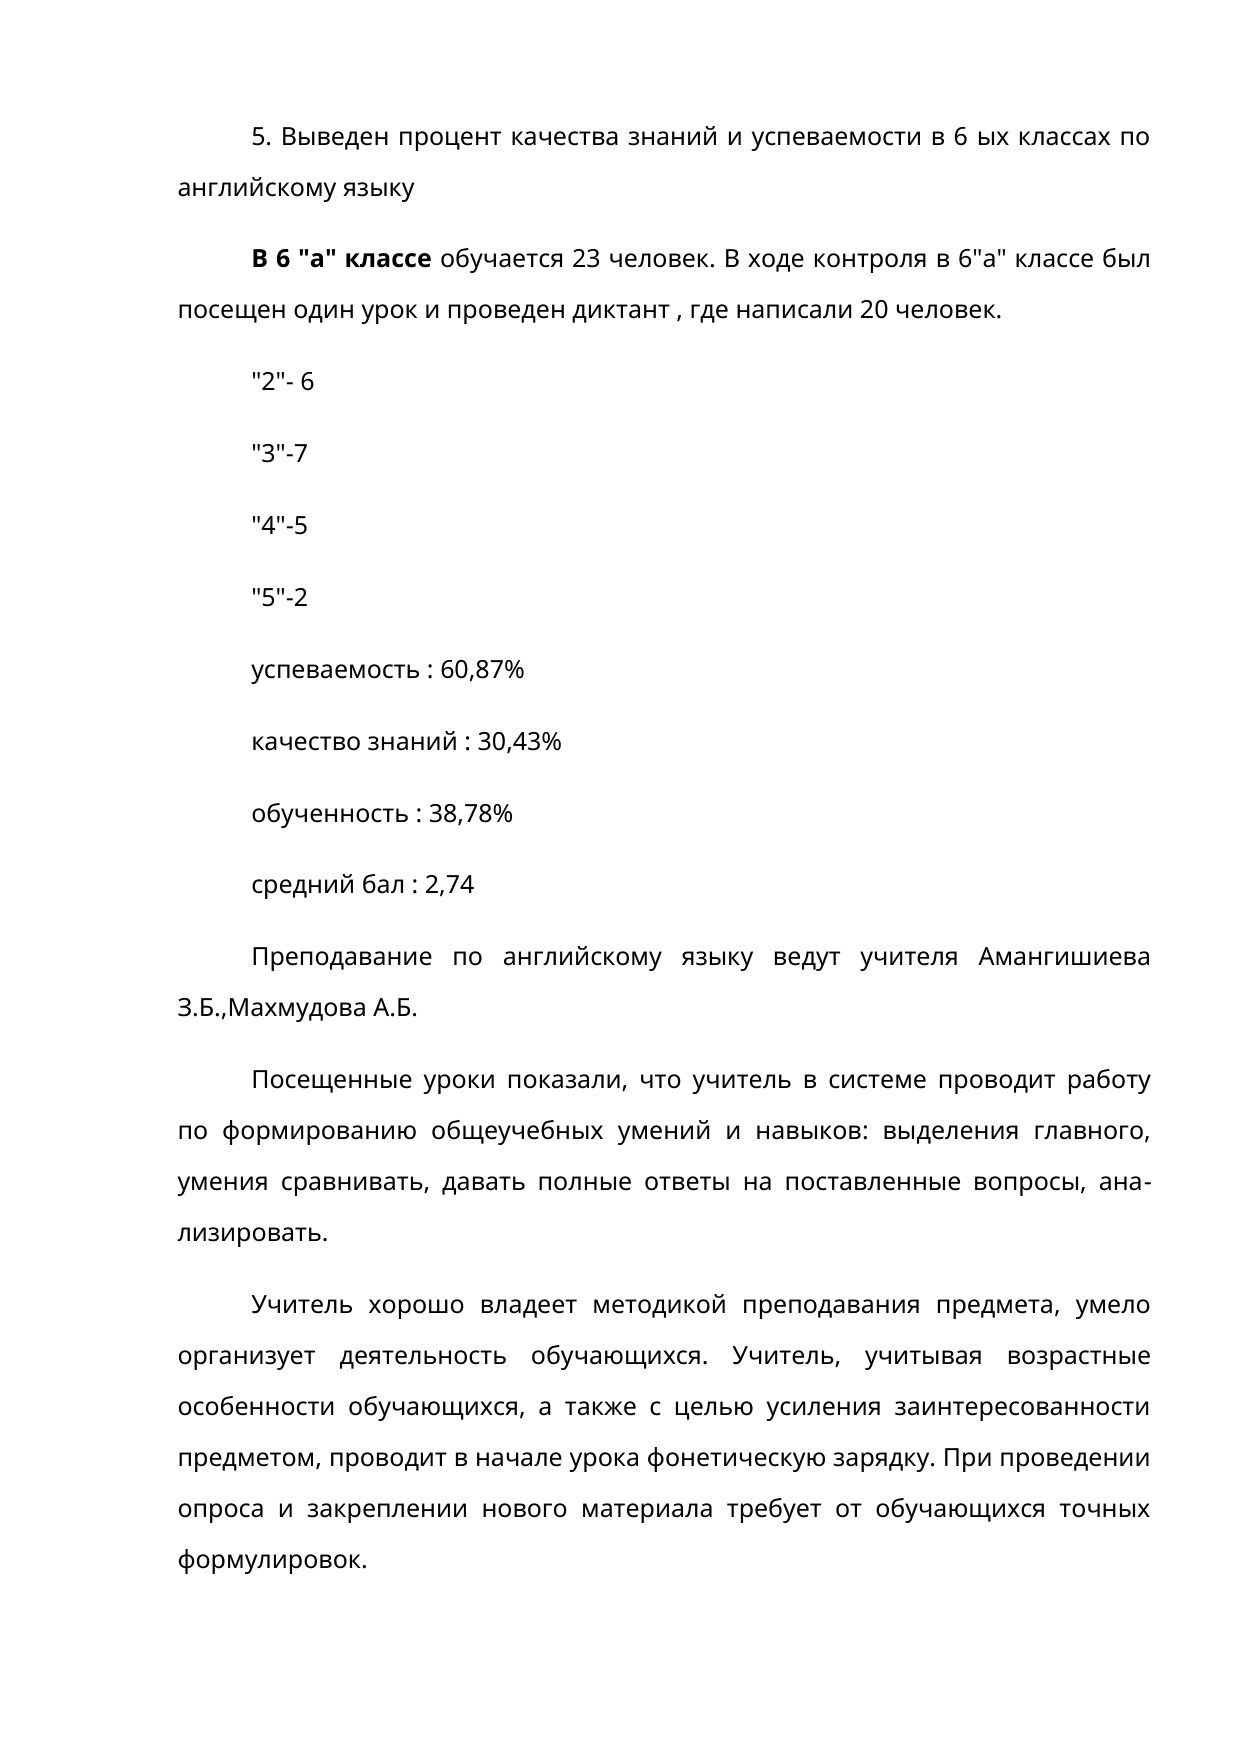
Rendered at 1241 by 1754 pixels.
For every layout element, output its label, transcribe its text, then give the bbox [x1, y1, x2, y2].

text качество знаний : 30,43% [177, 723, 1152, 757]
text В 6 "а" классе обучается 23 человек. В ходе контроля в 6"а" классе был посещен один урок и проведен диктант , где написали 20 человек. [177, 241, 1152, 326]
text "2"- 6 [177, 364, 1152, 398]
text "5"-2 [177, 579, 1152, 614]
text Учитель хорошо владеет методикой преподавания предмета, умело организует деятельность обучающихся. Учитель, учитывая возрастные особенности обучающихся, а также с целью усиления заинтересованности предметом, проводит в начале урока фонетическую зарядку. При проведении опроса и закреплении нового материала требует от обучающихся точных формулировок. [177, 1287, 1152, 1576]
text "3"-7 [177, 436, 1152, 470]
text Посещенные уроки показали, что учитель в системе проводит работу по формированию общеучебных умений и навыков: выделения главного, умения сравнивать, давать полные ответы на поставленные вопросы, анализировать. [177, 1062, 1152, 1249]
text Преподавание по английскому языку ведут учителя Амангишиева З.Б.,Махмудова А.Б. [177, 939, 1152, 1024]
text 5. Выведен процент качества знаний и успеваемости в 6 ых классах по английскому языку [177, 118, 1152, 203]
text "4"-5 [177, 508, 1152, 542]
text обученность : 38,78% [177, 795, 1152, 829]
text успеваемость : 60,87% [177, 651, 1152, 686]
text средний бал : 2,74 [177, 867, 1152, 901]
